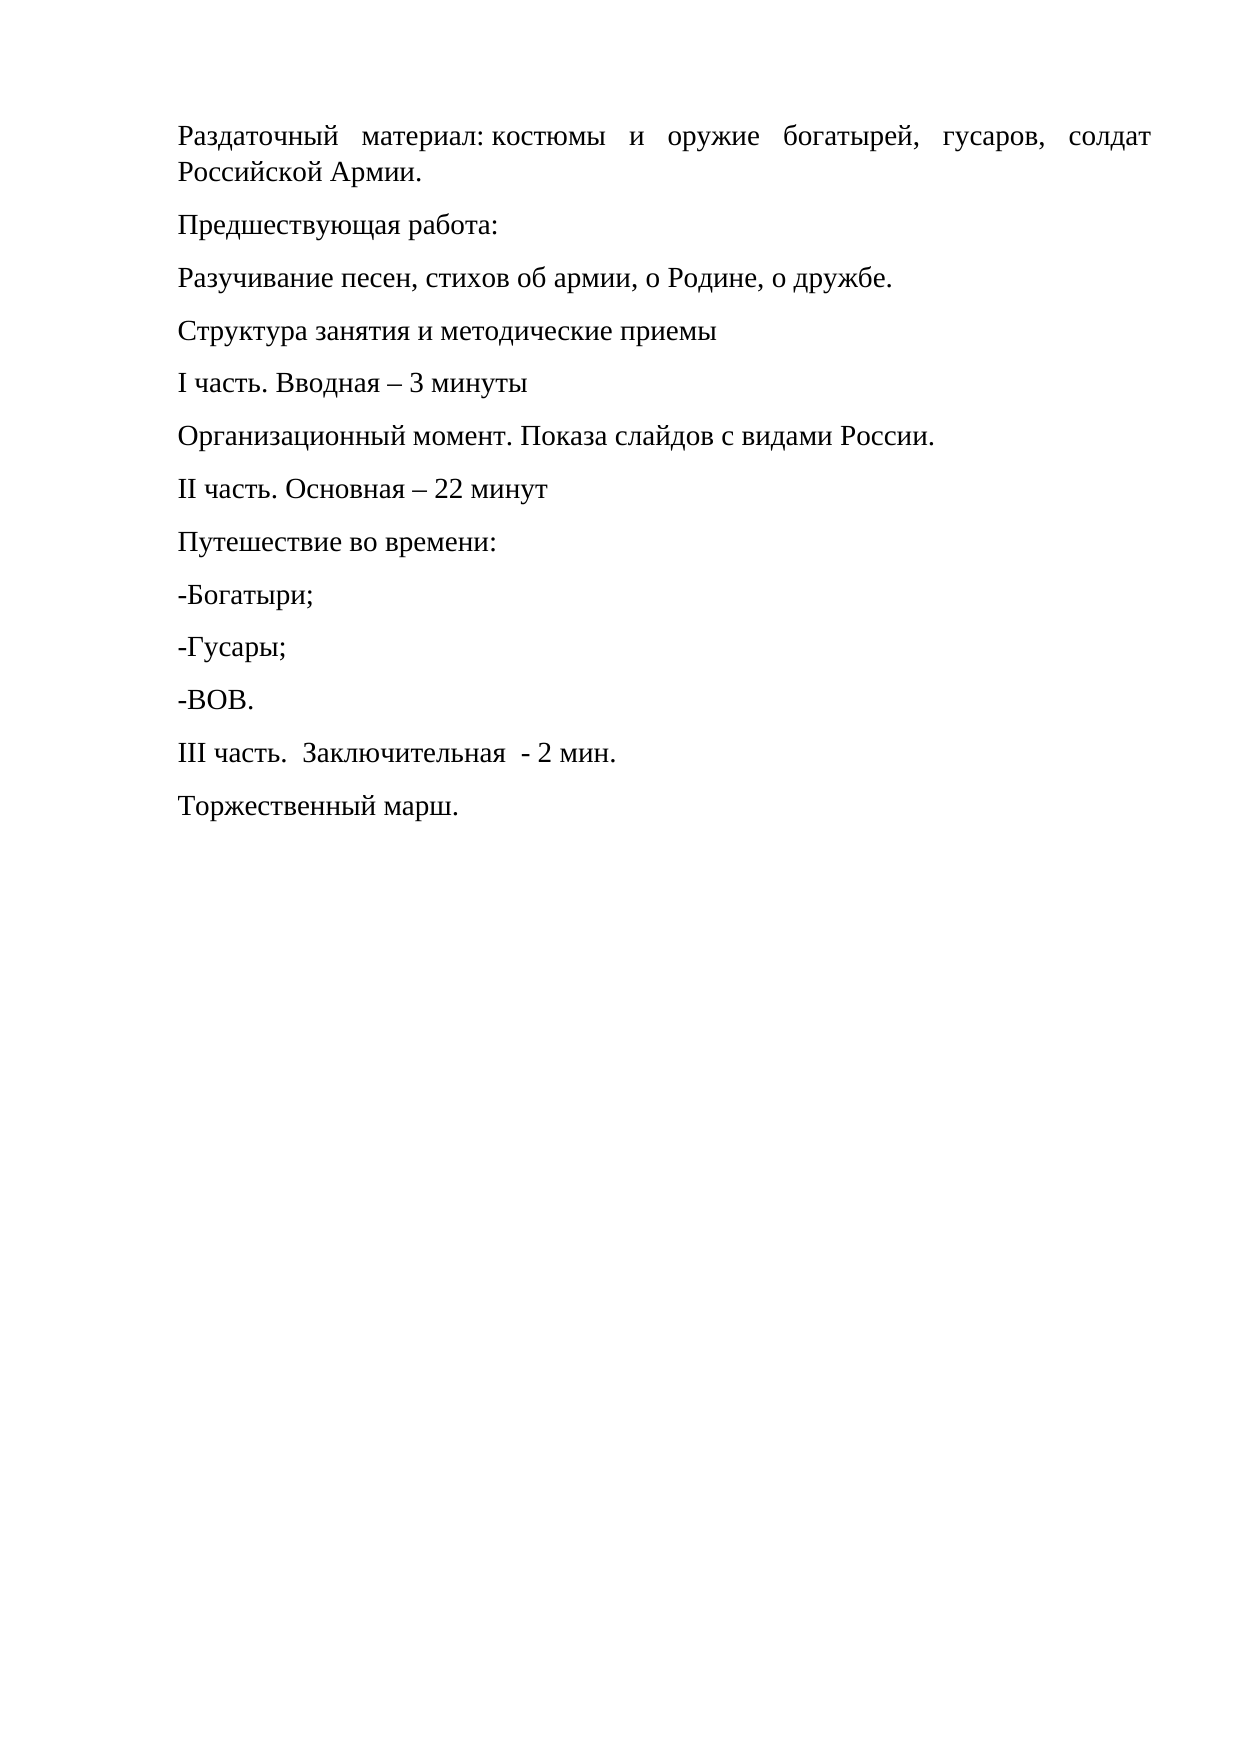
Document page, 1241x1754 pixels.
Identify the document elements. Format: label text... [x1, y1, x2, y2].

text I часть. Вводная – 3 минуты [177, 366, 1152, 399]
text II часть. Основная – 22 минут [177, 471, 1152, 505]
text Предшествующая работа: [177, 207, 1152, 241]
text III часть. Заключительная - 2 мин. [177, 735, 1152, 769]
text Организационный момент. Показа слайдов с видами России. [177, 418, 1152, 452]
text Торжественный марш. [177, 788, 1152, 822]
text Раздаточный материал: костюмы и оружие богатырей, гусаров, солдат Российской Армии. [177, 118, 1152, 188]
text Структура занятия и методические приемы [177, 313, 1152, 346]
text -Богатыри; [177, 577, 1152, 610]
text -Гусары; [177, 629, 1152, 663]
text Путешествие во времени: [177, 524, 1152, 557]
text -ВОВ. [177, 682, 1152, 716]
text Разучивание песен, стихов об армии, о Родине, о дружбе. [177, 260, 1152, 293]
